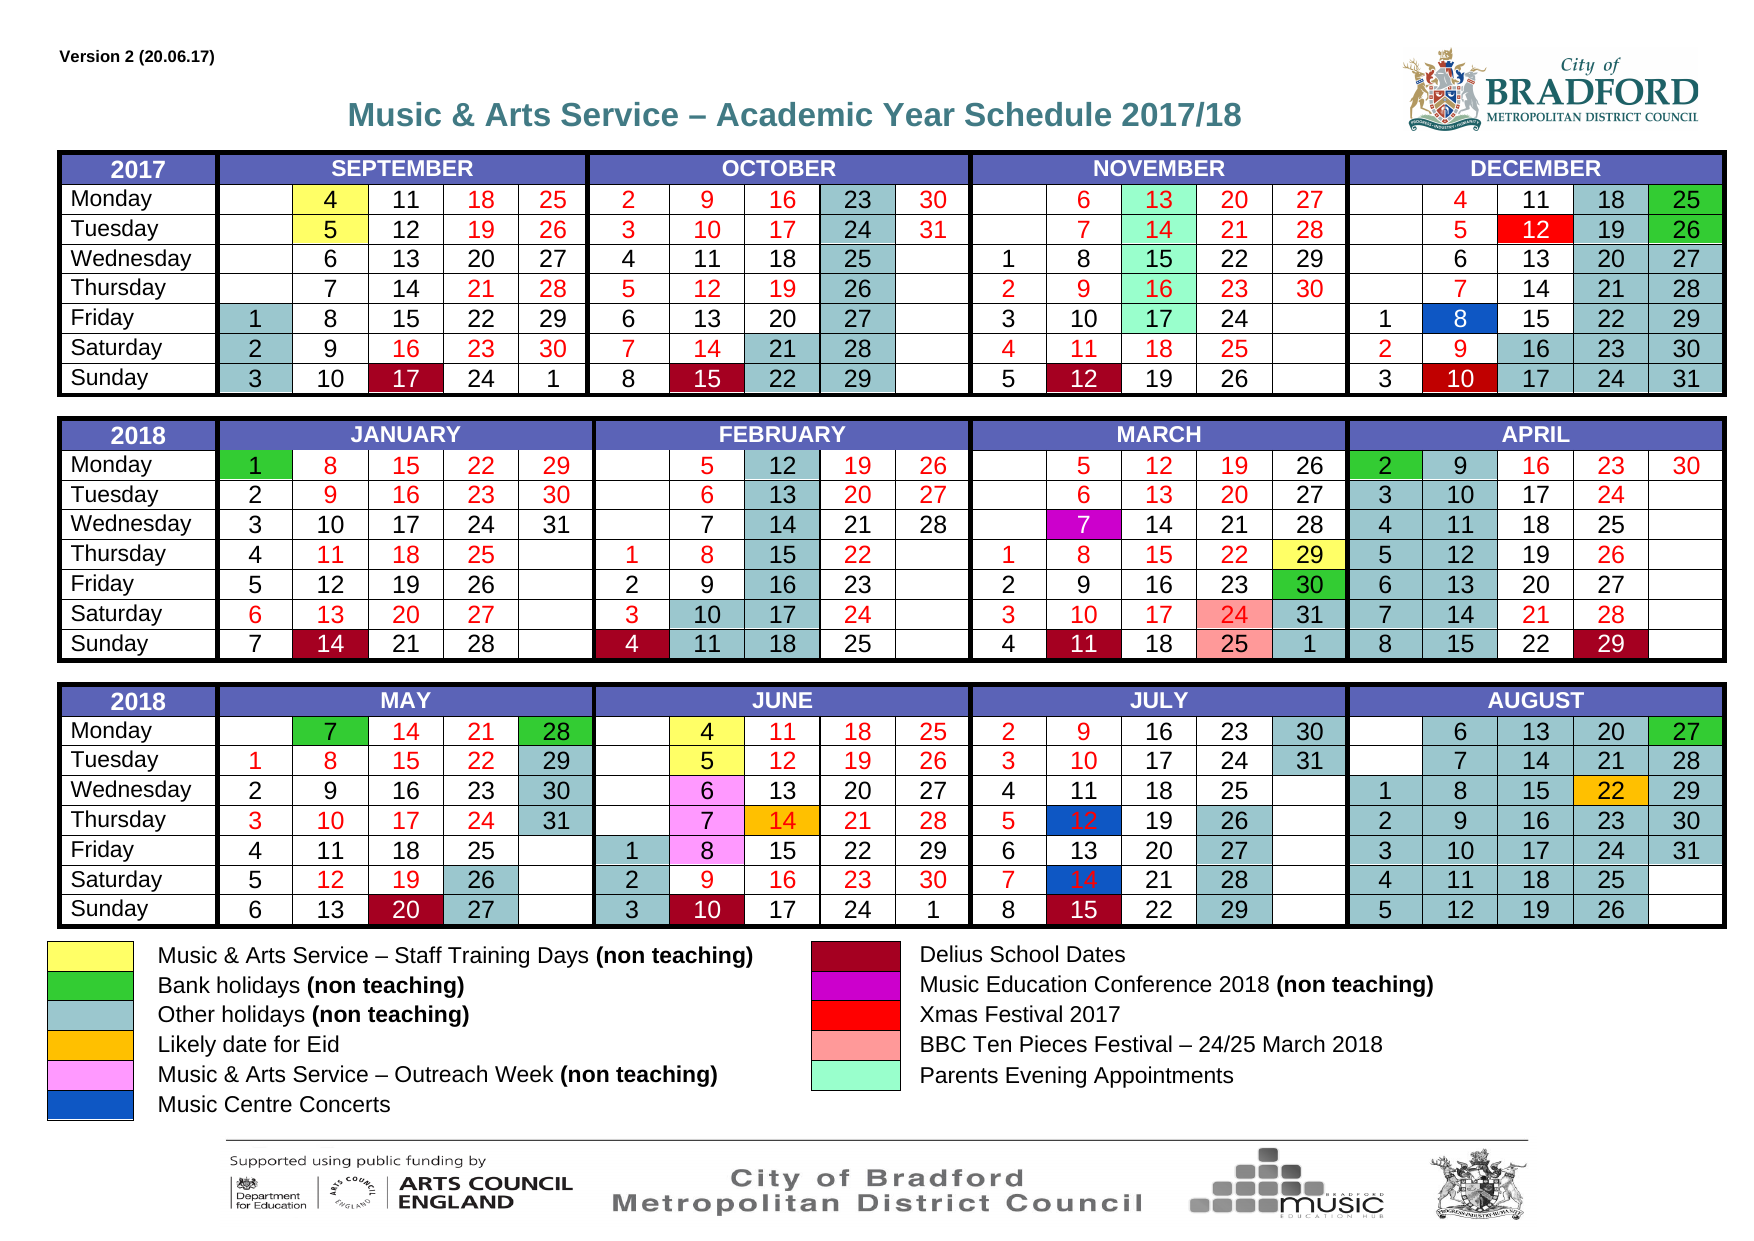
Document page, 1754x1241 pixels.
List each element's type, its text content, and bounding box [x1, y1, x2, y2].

table_cell 1 [220, 450, 292, 479]
table_cell 30 [519, 334, 585, 363]
table_cell 26 [444, 570, 518, 599]
table_cell 21 [821, 510, 895, 539]
table_cell 28 [519, 717, 592, 745]
table_header DECEMBER [1350, 155, 1722, 184]
table_cell 22 [444, 450, 518, 479]
table_cell 14 [293, 630, 368, 658]
table_cell 29 [519, 450, 592, 479]
table_cell 13 [293, 895, 368, 924]
table_cell 12 [1047, 806, 1121, 835]
table_cell 8 [293, 304, 368, 333]
table_cell 4 [596, 630, 669, 658]
table_cell 6 [220, 600, 292, 628]
table_cell 11 [1047, 630, 1121, 658]
table_cell 28 [896, 510, 968, 539]
table_cell 23 [444, 776, 518, 805]
table_cell [596, 746, 669, 775]
table_cell 10 [293, 806, 368, 835]
table_cell 24 [1574, 836, 1648, 864]
table_cell MARCH [973, 421, 1345, 450]
table_cell 23 [1197, 570, 1272, 599]
table_cell 17 [1122, 746, 1196, 775]
table_cell 19 [821, 746, 895, 775]
table_cell 1 [973, 245, 1046, 273]
table_cell 21 [1197, 215, 1272, 243]
table_cell [1649, 510, 1722, 539]
table_cell 7 [1047, 215, 1121, 243]
table_cell 5 [1047, 451, 1121, 479]
table_cell JANUARY [220, 421, 592, 450]
table_cell [1350, 746, 1422, 775]
table_cell [519, 866, 592, 894]
table_cell [1649, 540, 1722, 569]
table_cell 3 [973, 746, 1046, 775]
table_cell 28 [1273, 215, 1345, 243]
table_cell 2 [1350, 806, 1422, 835]
table_cell 21 [444, 274, 518, 303]
table_cell Monday [62, 717, 215, 745]
table_cell 21 [1498, 600, 1573, 628]
table_cell 6 [670, 776, 744, 805]
table_cell 7 [220, 630, 292, 658]
table_cell 11 [1498, 185, 1573, 214]
table_cell 25 [444, 836, 518, 864]
table_cell 21 [745, 334, 819, 363]
text BBC Ten Pieces Festival – 24/25 March 2018 [901, 1031, 1698, 1058]
text Music Education Conference 2018 (non teaching) [901, 971, 1698, 997]
table_cell [1273, 895, 1345, 924]
table_cell 13 [293, 600, 368, 628]
table_cell 14 [369, 274, 443, 303]
table_cell 18 [369, 540, 443, 569]
picture [220, 1134, 1537, 1227]
table_cell 13 [745, 481, 819, 509]
table_cell 6 [220, 895, 292, 924]
table_cell 27 [1574, 570, 1648, 599]
table_cell [973, 451, 1046, 479]
table_cell 4 [220, 836, 292, 864]
table_cell 4 [1350, 510, 1422, 539]
table_cell 8 [293, 450, 368, 479]
table_cell 26 [896, 450, 968, 479]
table_cell 28 [1574, 600, 1648, 628]
table_cell 30 [519, 481, 592, 509]
table_cell 16 [1122, 570, 1196, 599]
table_cell 30 [1273, 274, 1345, 303]
table_cell 20 [444, 245, 518, 273]
table_cell 27 [821, 304, 895, 333]
table_cell 16 [369, 481, 443, 509]
table_cell 26 [1574, 540, 1648, 569]
table_cell 28 [1273, 510, 1345, 539]
table_cell 30 [1649, 334, 1722, 363]
table_cell 18 [444, 185, 518, 214]
table_cell 11 [293, 836, 368, 864]
table_cell 29 [519, 746, 592, 775]
table_cell 28 [821, 334, 895, 363]
table_cell 20 [1197, 481, 1272, 509]
table_cell 9 [1423, 806, 1497, 835]
table_cell 17 [1498, 364, 1573, 392]
table_cell 15 [1122, 540, 1196, 569]
table_cell 16 [745, 570, 819, 599]
table_cell [220, 717, 292, 745]
table_cell [1273, 776, 1345, 805]
table_cell 9 [1047, 717, 1121, 745]
table_cell [973, 215, 1046, 243]
table_cell 4 [220, 540, 292, 569]
table_cell 3 [220, 364, 292, 392]
table_cell 27 [896, 776, 968, 805]
table_cell 4 [973, 776, 1046, 805]
table_cell 31 [1649, 836, 1722, 864]
table_header 2017 [62, 155, 215, 184]
table_cell 26 [1574, 895, 1648, 924]
table_cell Monday [62, 451, 215, 479]
table_cell 20 [1498, 570, 1573, 599]
table_cell [1273, 364, 1345, 392]
table_cell 20 [821, 481, 895, 509]
table_cell Thursday [62, 806, 215, 835]
table_cell 1 [1273, 630, 1345, 658]
table_cell 5 [973, 806, 1046, 835]
table_cell AUGUST [1350, 687, 1722, 716]
table_cell 9 [1423, 451, 1497, 479]
table_cell Friday [62, 570, 215, 599]
table_cell 24 [444, 364, 518, 392]
table_cell 29 [1574, 630, 1648, 658]
table_cell 23 [1197, 717, 1272, 745]
table_cell [896, 630, 968, 658]
table_cell 9 [293, 334, 368, 363]
table_cell 3 [1350, 836, 1422, 864]
table_cell 26 [821, 274, 895, 303]
table_cell [1273, 836, 1345, 864]
table_cell 14 [745, 806, 819, 835]
table_cell 3 [220, 510, 292, 539]
table_cell 3 [973, 304, 1046, 333]
table_cell [1273, 334, 1345, 363]
table_cell 19 [745, 274, 819, 303]
table_cell 12 [1423, 895, 1497, 924]
table_cell 12 [1498, 215, 1573, 243]
table_cell 28 [1197, 866, 1272, 894]
table_cell [596, 717, 669, 745]
table_cell 23 [1574, 334, 1648, 363]
table_cell 2 [220, 334, 292, 363]
table_cell 7 [670, 510, 744, 539]
table_cell 23 [1574, 451, 1648, 479]
table_cell 7 [1350, 600, 1422, 628]
table_cell 27 [1649, 245, 1722, 273]
table_cell 22 [1122, 895, 1196, 924]
table_cell 25 [821, 630, 895, 658]
table_cell [973, 510, 1046, 539]
table_cell 6 [1047, 481, 1121, 509]
table_cell 15 [745, 540, 819, 569]
table_cell 17 [1498, 481, 1573, 509]
table_cell 25 [1649, 185, 1722, 214]
table_cell 27 [444, 895, 518, 924]
table_cell FEBRUARY [596, 421, 968, 450]
table_cell [596, 776, 669, 805]
table_cell 22 [1574, 304, 1648, 333]
table_cell 25 [896, 717, 968, 745]
table_cell 10 [293, 364, 368, 392]
table_cell 5 [1423, 215, 1497, 243]
table_cell [812, 1031, 900, 1060]
table_cell 20 [369, 600, 443, 628]
table_cell 29 [519, 304, 585, 333]
table_header SEPTEMBER [220, 155, 585, 184]
table_cell 24 [1574, 481, 1648, 509]
table_cell 31 [519, 510, 592, 539]
table_cell 2 [220, 776, 292, 805]
table_cell 29 [1197, 895, 1272, 924]
table_cell 4 [973, 334, 1046, 363]
table_cell 6 [590, 304, 669, 333]
table_cell 30 [1273, 570, 1345, 599]
table_cell 3 [973, 600, 1046, 628]
table_cell 28 [444, 630, 518, 658]
table_cell 30 [896, 185, 968, 214]
table_cell [519, 895, 592, 924]
table_cell 5 [973, 364, 1046, 392]
table_cell Sunday [62, 630, 215, 658]
table_cell [1649, 895, 1722, 924]
table_cell 29 [1649, 776, 1722, 805]
table_cell 31 [896, 215, 968, 243]
table_cell 8 [1350, 630, 1422, 658]
table_cell [519, 630, 592, 658]
table_cell 24 [821, 895, 895, 924]
text Delius School Dates [901, 941, 1698, 967]
table_cell 30 [519, 776, 592, 805]
table_cell 7 [293, 274, 368, 303]
table_cell 26 [1197, 364, 1272, 392]
table_cell 18 [1574, 185, 1648, 214]
table_cell 31 [519, 806, 592, 835]
table_cell [596, 806, 669, 835]
table_cell 5 [220, 866, 292, 894]
table_cell 2 [1350, 334, 1422, 363]
table_cell 14 [1423, 600, 1497, 628]
table_cell 22 [1197, 245, 1272, 273]
table_cell 6 [670, 481, 744, 509]
table_cell 12 [369, 215, 443, 243]
table_cell 16 [369, 334, 443, 363]
table_cell [896, 274, 968, 303]
table_cell 7 [590, 334, 669, 363]
table_cell 12 [293, 866, 368, 894]
table_cell JUNE [596, 687, 968, 716]
table_cell 19 [1574, 215, 1648, 243]
table_cell Wednesday [62, 510, 215, 539]
table_cell 8 [1047, 245, 1121, 273]
table_cell 7 [1423, 746, 1497, 775]
table_cell 7 [1423, 274, 1497, 303]
table_cell 15 [745, 836, 819, 864]
table_cell 22 [1197, 540, 1272, 569]
table_cell 24 [1197, 304, 1272, 333]
table_cell 3 [220, 806, 292, 835]
table_cell 8 [973, 895, 1046, 924]
table_cell 27 [1649, 717, 1722, 745]
table_cell 30 [896, 866, 968, 894]
table_cell Monday [62, 185, 215, 214]
table_cell 16 [1498, 451, 1573, 479]
table_cell [1649, 481, 1722, 509]
table_cell 23 [821, 866, 895, 894]
table_cell 9 [1047, 570, 1121, 599]
table_cell Tuesday [62, 746, 215, 775]
table_cell 23 [821, 185, 895, 214]
table_cell 20 [1574, 245, 1648, 273]
table_cell [812, 972, 900, 1000]
table_cell 24 [1197, 600, 1272, 628]
table_cell 8 [1423, 776, 1497, 805]
table_cell 24 [444, 806, 518, 835]
table_cell 26 [519, 215, 585, 243]
table_cell 10 [1047, 746, 1121, 775]
table_cell 23 [1574, 806, 1648, 835]
table_cell 5 [670, 450, 744, 479]
table_cell 8 [293, 746, 368, 775]
table_cell 1 [596, 540, 669, 569]
table_cell [519, 600, 592, 628]
table_cell 13 [1047, 836, 1121, 864]
table_cell 4 [293, 185, 368, 214]
table_cell 22 [1574, 776, 1648, 805]
table_cell 19 [821, 450, 895, 479]
table_cell 19 [1498, 540, 1573, 569]
table_cell 16 [1122, 274, 1196, 303]
table_cell 8 [590, 364, 669, 392]
table_cell 25 [1197, 334, 1272, 363]
table_cell 21 [821, 806, 895, 835]
table_cell 25 [1574, 510, 1648, 539]
table_cell [519, 540, 592, 569]
table_cell 29 [1649, 304, 1722, 333]
table_cell [48, 972, 133, 1000]
table_cell 14 [1122, 510, 1196, 539]
table_cell 17 [745, 895, 819, 924]
table_cell 18 [1498, 866, 1573, 894]
table_cell 16 [1498, 806, 1573, 835]
table_cell 28 [1649, 746, 1722, 775]
table_cell [1649, 866, 1722, 894]
table_cell 30 [1649, 451, 1722, 479]
table_cell 11 [670, 630, 744, 658]
table_cell [1273, 304, 1345, 333]
table_cell 27 [444, 600, 518, 628]
table_cell 29 [1273, 245, 1345, 273]
table_cell 20 [1122, 836, 1196, 864]
table_cell Music & Arts Service – Outreach Week (non teaching) [134, 1060, 811, 1090]
table_cell 6 [1423, 245, 1497, 273]
table_cell 12 [1423, 540, 1497, 569]
table_cell 21 [1574, 746, 1648, 775]
table_cell Tuesday [62, 215, 215, 243]
table_cell 12 [1047, 364, 1121, 392]
table_cell 4 [1350, 866, 1422, 894]
table_cell 24 [821, 600, 895, 628]
table_cell 7 [1047, 510, 1121, 539]
table_cell 1 [973, 540, 1046, 569]
table_cell 9 [293, 776, 368, 805]
table_cell 15 [369, 450, 443, 479]
table_cell 30 [1273, 717, 1345, 745]
table_cell 26 [1197, 806, 1272, 835]
table_cell [519, 570, 592, 599]
table_cell [519, 836, 592, 864]
table_cell 15 [1423, 630, 1497, 658]
table_cell 9 [670, 185, 744, 214]
table_cell [1649, 600, 1722, 628]
table_cell APRIL [1350, 421, 1722, 450]
table_cell 21 [1197, 510, 1272, 539]
table_cell 17 [369, 364, 443, 392]
table_cell 17 [369, 510, 443, 539]
table_cell 26 [1273, 451, 1345, 479]
table_cell Saturday [62, 334, 215, 363]
table_cell 27 [1273, 481, 1345, 509]
table_cell 27 [896, 481, 968, 509]
table_cell 12 [745, 746, 819, 775]
table_cell [973, 481, 1046, 509]
table_cell 3 [1350, 364, 1422, 392]
table_cell [1649, 570, 1722, 599]
table_cell 26 [1649, 215, 1722, 243]
table_cell 12 [1122, 451, 1196, 479]
table_cell 24 [1197, 746, 1272, 775]
table_cell 24 [444, 510, 518, 539]
table_cell [1350, 274, 1422, 303]
table_cell [1350, 245, 1422, 273]
table_cell 11 [670, 245, 744, 273]
table_cell 26 [896, 746, 968, 775]
table_cell 4 [1423, 185, 1497, 214]
table_cell [1350, 215, 1422, 243]
table_cell [48, 1001, 133, 1030]
table_cell [220, 245, 292, 273]
table_cell JULY [973, 687, 1345, 716]
table_cell 15 [369, 746, 443, 775]
table_cell 5 [670, 746, 744, 775]
table_cell 11 [1423, 866, 1497, 894]
table_cell 17 [745, 215, 819, 243]
table_cell 9 [1423, 334, 1497, 363]
table_cell 18 [1122, 776, 1196, 805]
table_cell 15 [1047, 895, 1121, 924]
table_cell 1 [220, 746, 292, 775]
table_cell 23 [1197, 274, 1272, 303]
table_cell 5 [1350, 895, 1422, 924]
table_cell Thursday [62, 540, 215, 569]
table_cell 11 [293, 540, 368, 569]
table_cell 20 [745, 304, 819, 333]
table_cell 14 [1047, 866, 1121, 894]
table_cell 17 [1122, 600, 1196, 628]
table_cell 19 [1498, 895, 1573, 924]
table_cell 2 [596, 570, 669, 599]
table_cell Sunday [62, 364, 215, 392]
table_cell 29 [821, 364, 895, 392]
table_header [48, 942, 133, 971]
table_cell 25 [519, 185, 585, 214]
table_cell 20 [821, 776, 895, 805]
table_cell [596, 450, 669, 479]
table_cell 20 [1197, 185, 1272, 214]
table_cell 5 [1350, 540, 1422, 569]
table_header [812, 942, 900, 971]
table_cell 24 [821, 215, 895, 243]
table_cell 17 [1122, 304, 1196, 333]
table_cell 2 [220, 481, 292, 509]
table_cell [1649, 630, 1722, 658]
table_header OCTOBER [590, 155, 968, 184]
table_cell 14 [745, 510, 819, 539]
table_cell 13 [1122, 481, 1196, 509]
table_cell 10 [1047, 304, 1121, 333]
table_cell 5 [220, 570, 292, 599]
table_cell 8 [670, 540, 744, 569]
table_cell 11 [369, 185, 443, 214]
table_cell [220, 274, 292, 303]
table_cell Bank holidays (non teaching) [134, 971, 811, 1000]
table_cell 19 [1122, 364, 1196, 392]
table_cell [1273, 806, 1345, 835]
table_cell 15 [1122, 245, 1196, 273]
table_cell 17 [1498, 836, 1573, 864]
table_cell [1350, 717, 1422, 745]
table_cell 11 [745, 717, 819, 745]
table_cell 11 [1047, 776, 1121, 805]
table_cell 2 [1350, 451, 1422, 479]
table_cell 9 [293, 481, 368, 509]
table_cell 31 [1649, 364, 1722, 392]
table_cell 8 [1423, 304, 1497, 333]
table_cell [1350, 185, 1422, 214]
table_cell 2 [973, 570, 1046, 599]
table_cell 28 [519, 274, 585, 303]
table_cell 12 [670, 274, 744, 303]
table_cell 6 [1350, 570, 1422, 599]
table_cell 16 [1122, 717, 1196, 745]
table_cell 19 [444, 215, 518, 243]
table_cell 14 [1498, 274, 1573, 303]
table_cell [48, 1091, 133, 1119]
table_cell 6 [293, 245, 368, 273]
table_cell 2 [973, 274, 1046, 303]
table_cell 8 [1047, 540, 1121, 569]
table_cell 14 [1122, 215, 1196, 243]
table_cell 13 [369, 245, 443, 273]
table_cell 29 [1273, 540, 1345, 569]
table_cell 20 [369, 895, 443, 924]
table_cell Thursday [62, 274, 215, 303]
table_cell [48, 1061, 133, 1090]
table_cell [973, 185, 1046, 214]
table_cell 25 [444, 540, 518, 569]
table_cell 16 [369, 776, 443, 805]
table_cell 16 [745, 185, 819, 214]
table_cell 1 [596, 836, 669, 864]
table_cell 31 [1273, 600, 1345, 628]
table_cell 22 [821, 540, 895, 569]
table_cell Tuesday [62, 481, 215, 509]
table_cell 30 [1649, 806, 1722, 835]
table_cell [896, 540, 968, 569]
table_cell [812, 1061, 900, 1090]
table_cell Wednesday [62, 776, 215, 805]
table_cell 2 [596, 866, 669, 894]
table_cell [896, 245, 968, 273]
table_cell 27 [1273, 185, 1345, 214]
table_cell 9 [670, 570, 744, 599]
table_cell 15 [1498, 304, 1573, 333]
table_cell 21 [1574, 274, 1648, 303]
picture [1402, 47, 1699, 131]
table_cell 7 [973, 866, 1046, 894]
table_cell 6 [1423, 717, 1497, 745]
table_cell Wednesday [62, 245, 215, 273]
table_cell 9 [670, 866, 744, 894]
table_cell 10 [1423, 836, 1497, 864]
table_cell Saturday [62, 866, 215, 894]
table_cell 2 [973, 717, 1046, 745]
table_cell 25 [821, 245, 895, 273]
table_cell 2 [590, 185, 669, 214]
table_cell [896, 570, 968, 599]
table_cell 18 [369, 836, 443, 864]
table_cell [220, 215, 292, 243]
table_cell Friday [62, 304, 215, 333]
table_cell 17 [745, 600, 819, 628]
table_cell 4 [973, 630, 1046, 658]
table_cell 18 [1122, 334, 1196, 363]
table_cell [812, 1001, 900, 1030]
table_cell 9 [1047, 274, 1121, 303]
table_cell 10 [670, 215, 744, 243]
table_cell 21 [444, 717, 518, 745]
table_cell [59, 663, 1724, 682]
table_cell 10 [670, 600, 744, 628]
table_cell Other holidays (non teaching) [134, 1000, 811, 1030]
table_cell Saturday [62, 600, 215, 628]
table_cell 13 [1122, 185, 1196, 214]
table_cell [596, 510, 669, 539]
table_cell 13 [670, 304, 744, 333]
table_cell 18 [1498, 510, 1573, 539]
table_cell 10 [1047, 600, 1121, 628]
table_cell 7 [670, 806, 744, 835]
table_cell 4 [590, 245, 669, 273]
table_cell 18 [821, 717, 895, 745]
table_cell 21 [369, 630, 443, 658]
table_cell [1273, 866, 1345, 894]
table_cell [896, 600, 968, 628]
table_cell 17 [369, 806, 443, 835]
table_cell 13 [745, 776, 819, 805]
table_cell [59, 397, 1724, 416]
table_cell 25 [1197, 630, 1272, 658]
table_cell 13 [1423, 570, 1497, 599]
table_cell [220, 185, 292, 214]
table_cell 10 [1423, 364, 1497, 392]
table_cell [896, 364, 968, 392]
table_cell Likely date for Eid [134, 1030, 811, 1060]
table_cell 15 [1498, 776, 1573, 805]
table_cell 3 [590, 215, 669, 243]
table_cell 10 [293, 510, 368, 539]
table_cell 22 [1498, 630, 1573, 658]
table_cell 18 [745, 245, 819, 273]
table_cell 22 [745, 364, 819, 392]
table_cell 28 [896, 806, 968, 835]
table_cell 5 [293, 215, 368, 243]
table_cell 1 [896, 895, 968, 924]
table_cell 19 [1197, 451, 1272, 479]
table_cell 5 [590, 274, 669, 303]
table_cell MAY [220, 687, 592, 716]
table_cell 18 [1122, 630, 1196, 658]
table_cell 25 [1574, 866, 1648, 894]
table_cell Music Centre Concerts [134, 1090, 901, 1119]
table_cell 24 [1574, 364, 1648, 392]
table_cell 1 [1350, 776, 1422, 805]
table_cell 10 [670, 895, 744, 924]
table_cell 7 [293, 717, 368, 745]
table_cell 11 [1423, 510, 1497, 539]
table_cell 12 [293, 570, 368, 599]
table_cell 2018 [62, 687, 215, 716]
table_cell 22 [444, 304, 518, 333]
table_cell Friday [62, 836, 215, 864]
table_cell 6 [1047, 185, 1121, 214]
table_cell 1 [519, 364, 585, 392]
table_cell 13 [1498, 717, 1573, 745]
table_cell 14 [670, 334, 744, 363]
table_cell 27 [519, 245, 585, 273]
text Parents Evening Appointments [901, 1062, 1698, 1088]
table_header Music & Arts Service – Staff Training Days (non teaching) [134, 941, 811, 971]
table_cell [596, 481, 669, 509]
table_cell 1 [220, 304, 292, 333]
table_cell 27 [1197, 836, 1272, 864]
table_cell 19 [369, 866, 443, 894]
table_cell 22 [821, 836, 895, 864]
table_cell 23 [444, 334, 518, 363]
table_cell Sunday [62, 895, 215, 924]
table_cell 14 [369, 717, 443, 745]
table_cell 25 [1197, 776, 1272, 805]
table_cell 2018 [62, 421, 215, 450]
table_cell 26 [444, 866, 518, 894]
table_header NOVEMBER [973, 155, 1345, 184]
table_cell 28 [1649, 274, 1722, 303]
table_cell [896, 334, 968, 363]
table_cell 14 [1498, 746, 1573, 775]
table_cell 23 [821, 570, 895, 599]
text Xmas Festival 2017 [901, 1001, 1698, 1027]
table_cell 3 [596, 895, 669, 924]
table_cell 16 [1498, 334, 1573, 363]
table_cell 20 [1574, 717, 1648, 745]
table_cell 1 [1350, 304, 1422, 333]
table_cell 12 [745, 450, 819, 479]
table_cell 18 [745, 630, 819, 658]
table_cell [48, 1031, 133, 1060]
table_cell 22 [444, 746, 518, 775]
table_cell 19 [369, 570, 443, 599]
table_cell [896, 304, 968, 333]
table_cell 19 [1122, 806, 1196, 835]
table_cell 3 [596, 600, 669, 628]
table_cell 15 [670, 364, 744, 392]
table_cell 11 [1047, 334, 1121, 363]
table_cell 16 [745, 866, 819, 894]
table_cell 15 [369, 304, 443, 333]
table_cell 6 [973, 836, 1046, 864]
table_cell 31 [1273, 746, 1345, 775]
table_cell 13 [1498, 245, 1573, 273]
table_cell 21 [1122, 866, 1196, 894]
table_cell 8 [670, 836, 744, 864]
table_cell 29 [896, 836, 968, 864]
table_cell 4 [670, 717, 744, 745]
table_cell 23 [444, 481, 518, 509]
table_cell 10 [1423, 481, 1497, 509]
table_cell 3 [1350, 481, 1422, 509]
